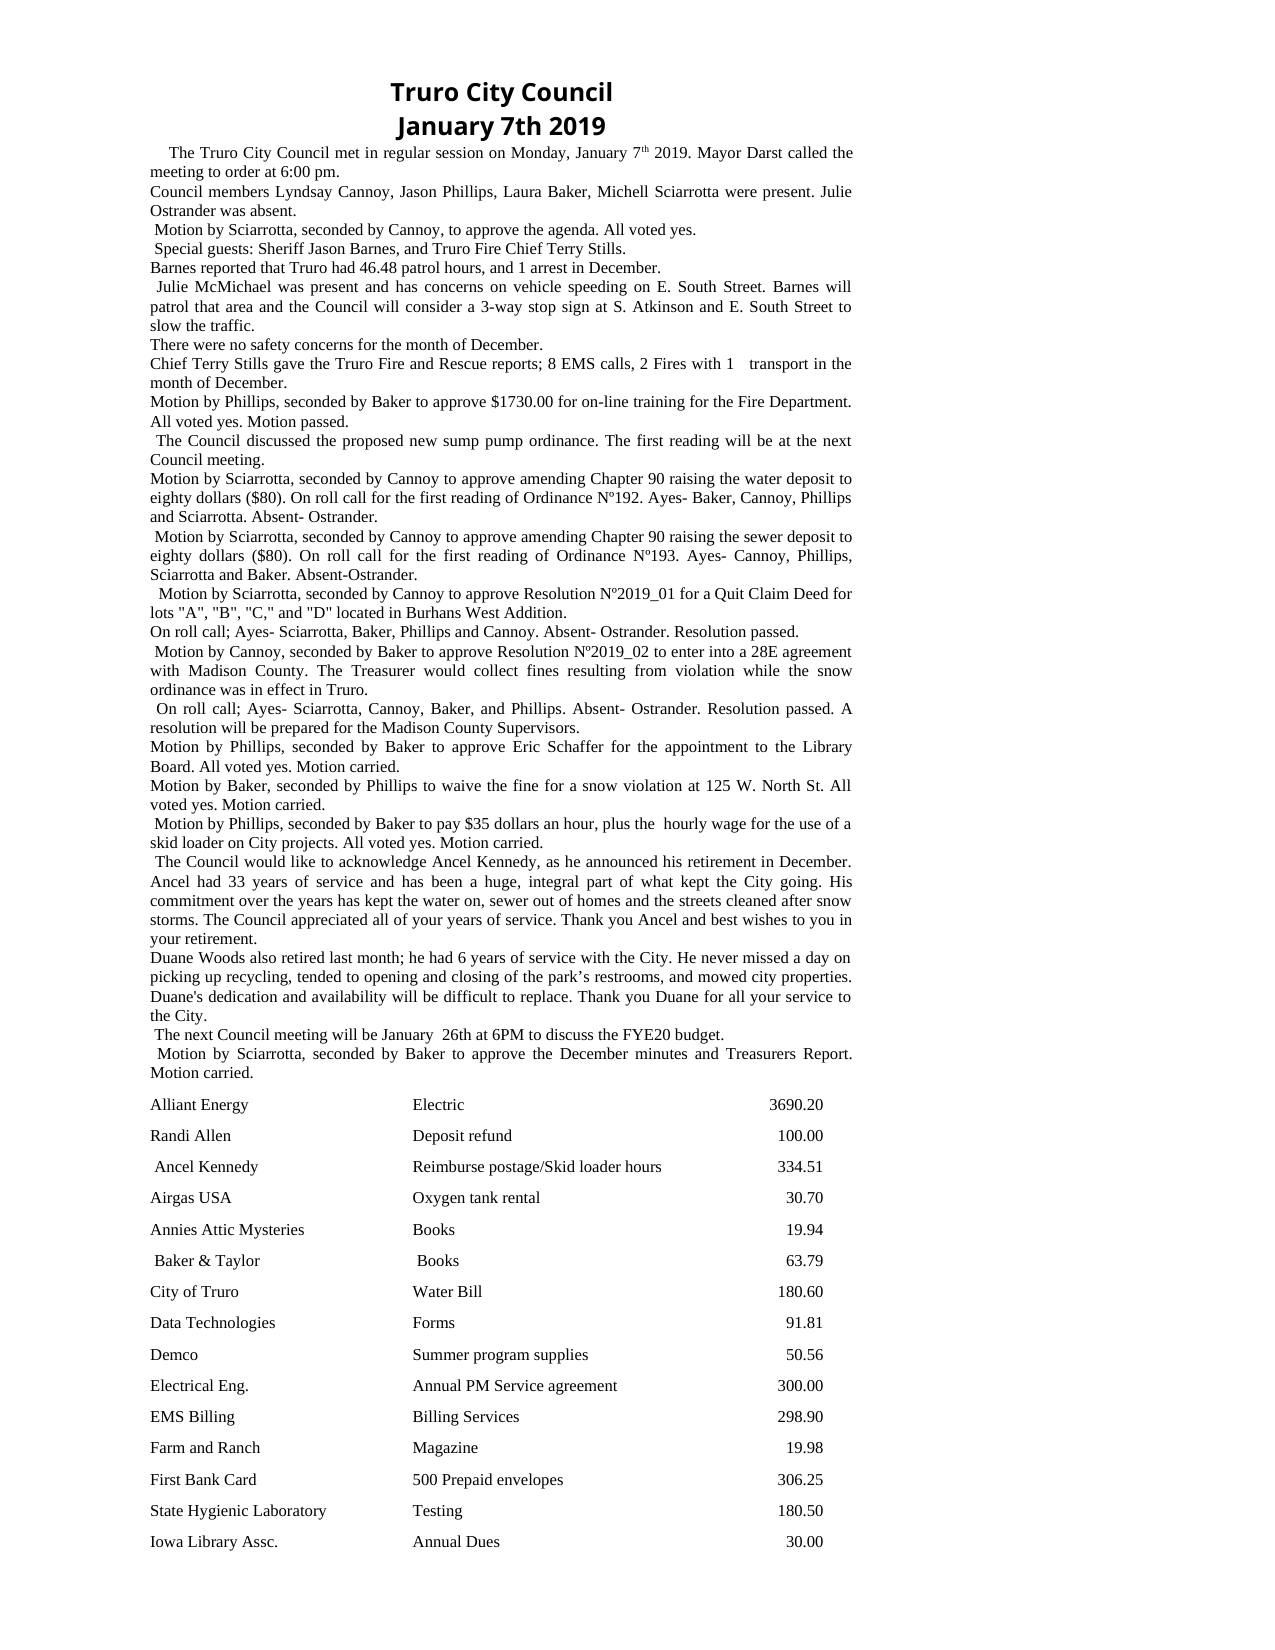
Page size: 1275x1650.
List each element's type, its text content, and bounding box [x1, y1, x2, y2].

table_cell Summer program supplies [401, 1332, 698, 1363]
text Chief Terry Stills gave the Truro Fire and Rescue reports; 8 EMS calls, 2 Fires with 1 transport in the month of December. [150, 354, 853, 392]
table_cell 298.90 [699, 1395, 834, 1426]
table_cell Ancel Kennedy [139, 1145, 401, 1176]
table_cell 30.70 [699, 1176, 834, 1207]
table_cell First Bank Card [139, 1457, 401, 1488]
table_header Electric [401, 1082, 698, 1113]
text Special guests: Sheriff Jason Barnes, and Truro Fire Chief Terry Stills. [150, 239, 853, 258]
text Barnes reported that Truro had 46.48 patrol hours, and 1 arrest in December. [150, 258, 853, 277]
text The Truro City Council met in regular session on Monday, January 7th 2019. Mayor Darst called the meeting to order at 6:00 pm. [150, 143, 853, 181]
table_cell Forms [401, 1301, 698, 1332]
table_cell 63.79 [699, 1239, 834, 1270]
table_cell Annual PM Service agreement [401, 1364, 698, 1395]
table_cell Airgas USA [139, 1176, 401, 1207]
text Duane Woods also retired last month; he had 6 years of service with the City. He never missed a day on picking up recycling, tended to opening and closing of the park’s restrooms, and mowed city properties. Duane's dedication and availability will be difficult to replace. Thank you Duane for all your service to the City. [150, 948, 853, 1025]
text Motion by Phillips, seconded by Baker to pay $35 dollars an hour, plus the hourly wage for the use of a skid loader on City projects. All voted yes. Motion carried. [150, 814, 853, 852]
text Motion by Sciarrotta, seconded by Cannoy, to approve the agenda. All voted yes. [150, 220, 853, 239]
table_cell City of Truro [139, 1270, 401, 1301]
table_cell Data Technologies [139, 1301, 401, 1332]
table_cell EMS Billing [139, 1395, 401, 1426]
table_cell 500 Prepaid envelopes [401, 1457, 698, 1488]
text Council members Lyndsay Cannoy, Jason Phillips, Laura Baker, Michell Sciarrotta were present. Julie Ostrander was absent. [150, 181, 853, 220]
table_cell 306.25 [699, 1457, 834, 1488]
table_cell Books [401, 1207, 698, 1238]
text Motion by Sciarrotta, seconded by Cannoy to approve amending Chapter 90 raising the water deposit to eighty dollars ($80). On roll call for the first reading of Ordinance Nº192. Ayes- Baker, Cannoy, Phillips and Sciarrotta. Absent- Ostrander. [150, 469, 853, 526]
table_cell Annual Dues [401, 1520, 698, 1551]
text Motion by Phillips, seconded by Baker to approve $1730.00 for on-line training for the Fire Department. All voted yes. Motion passed. [150, 392, 853, 431]
table_header 3690.20 [699, 1082, 834, 1113]
table_cell 30.00 [699, 1520, 834, 1551]
table_cell Baker & Taylor [139, 1239, 401, 1270]
text Motion by Sciarrotta, seconded by Cannoy to approve Resolution Nº2019_01 for a Quit Claim Deed for lots "A", "B", "C," and "D" located in Burhans West Addition. [150, 584, 853, 622]
table_cell Water Bill [401, 1270, 698, 1301]
table_header Alliant Energy [139, 1082, 401, 1113]
text Julie McMichael was present and has concerns on vehicle speeding on E. South Street. Barnes will patrol that area and the Council will consider a 3-way stop sign at S. Atkinson and E. South Street to slow the traffic. [150, 277, 853, 335]
table_cell Randi Allen [139, 1114, 401, 1145]
table_cell Books [401, 1239, 698, 1270]
table_cell 91.81 [699, 1301, 834, 1332]
text There were no safety concerns for the month of December. [150, 335, 853, 354]
table_cell Deposit refund [401, 1114, 698, 1145]
table_cell Annies Attic Mysteries [139, 1207, 401, 1238]
table_cell 300.00 [699, 1364, 834, 1395]
table_cell 50.56 [699, 1332, 834, 1363]
table_cell Billing Services [401, 1395, 698, 1426]
table_cell Farm and Ranch [139, 1426, 401, 1457]
table_cell 180.60 [699, 1270, 834, 1301]
title Truro City Council [150, 75, 853, 109]
table_cell Magazine [401, 1426, 698, 1457]
table_cell 180.50 [699, 1489, 834, 1520]
text The Council would like to acknowledge Ancel Kennedy, as he announced his retirement in December. Ancel had 33 years of service and has been a huge, integral part of what kept the City going. His commitment over the years has kept the water on, sewer out of homes and the streets cleaned after snow storms. The Council appreciated all of your years of service. Thank you Ancel and best wishes to you in your retirement. [150, 852, 853, 948]
table_cell 100.00 [699, 1114, 834, 1145]
text On roll call; Ayes- Sciarrotta, Cannoy, Baker, and Phillips. Absent- Ostrander. Resolution passed. A resolution will be prepared for the Madison County Supervisors. [150, 699, 853, 737]
table_cell 19.98 [699, 1426, 834, 1457]
text Motion by Sciarrotta, seconded by Baker to approve the December minutes and Treasurers Report. Motion carried. [150, 1044, 853, 1082]
text The Council discussed the proposed new sump pump ordinance. The first reading will be at the next Council meeting. [150, 431, 853, 469]
text The next Council meeting will be January 26th at 6PM to discuss the FYE20 budget. [150, 1025, 853, 1044]
table_cell Reimburse postage/Skid loader hours [401, 1145, 698, 1176]
text Motion by Baker, seconded by Phillips to waive the fine for a snow violation at 125 W. North St. All voted yes. Motion carried. [150, 776, 853, 814]
text Motion by Sciarrotta, seconded by Cannoy to approve amending Chapter 90 raising the sewer deposit to eighty dollars ($80). On roll call for the first reading of Ordinance Nº193. Ayes- Cannoy, Phillips, Sciarrotta and Baker. Absent-Ostrander. [150, 526, 853, 584]
text On roll call; Ayes- Sciarrotta, Baker, Phillips and Cannoy. Absent- Ostrander. Resolution passed. [150, 622, 853, 641]
table_cell 19.94 [699, 1207, 834, 1238]
text Motion by Cannoy, seconded by Baker to approve Resolution Nº2019_02 to enter into a 28E agreement with Madison County. The Treasurer would collect fines resulting from violation while the snow ordinance was in effect in Truro. [150, 641, 853, 699]
table_cell State Hygienic Laboratory [139, 1489, 401, 1520]
table_cell Oxygen tank rental [401, 1176, 698, 1207]
table_cell 334.51 [699, 1145, 834, 1176]
table_cell Electrical Eng. [139, 1364, 401, 1395]
table_cell Demco [139, 1332, 401, 1363]
table_cell Testing [401, 1489, 698, 1520]
title January 7th 2019 [150, 109, 853, 143]
table_cell Iowa Library Assc. [139, 1520, 401, 1551]
text Motion by Phillips, seconded by Baker to approve Eric Schaffer for the appointment to the Library Board. All voted yes. Motion carried. [150, 737, 853, 776]
